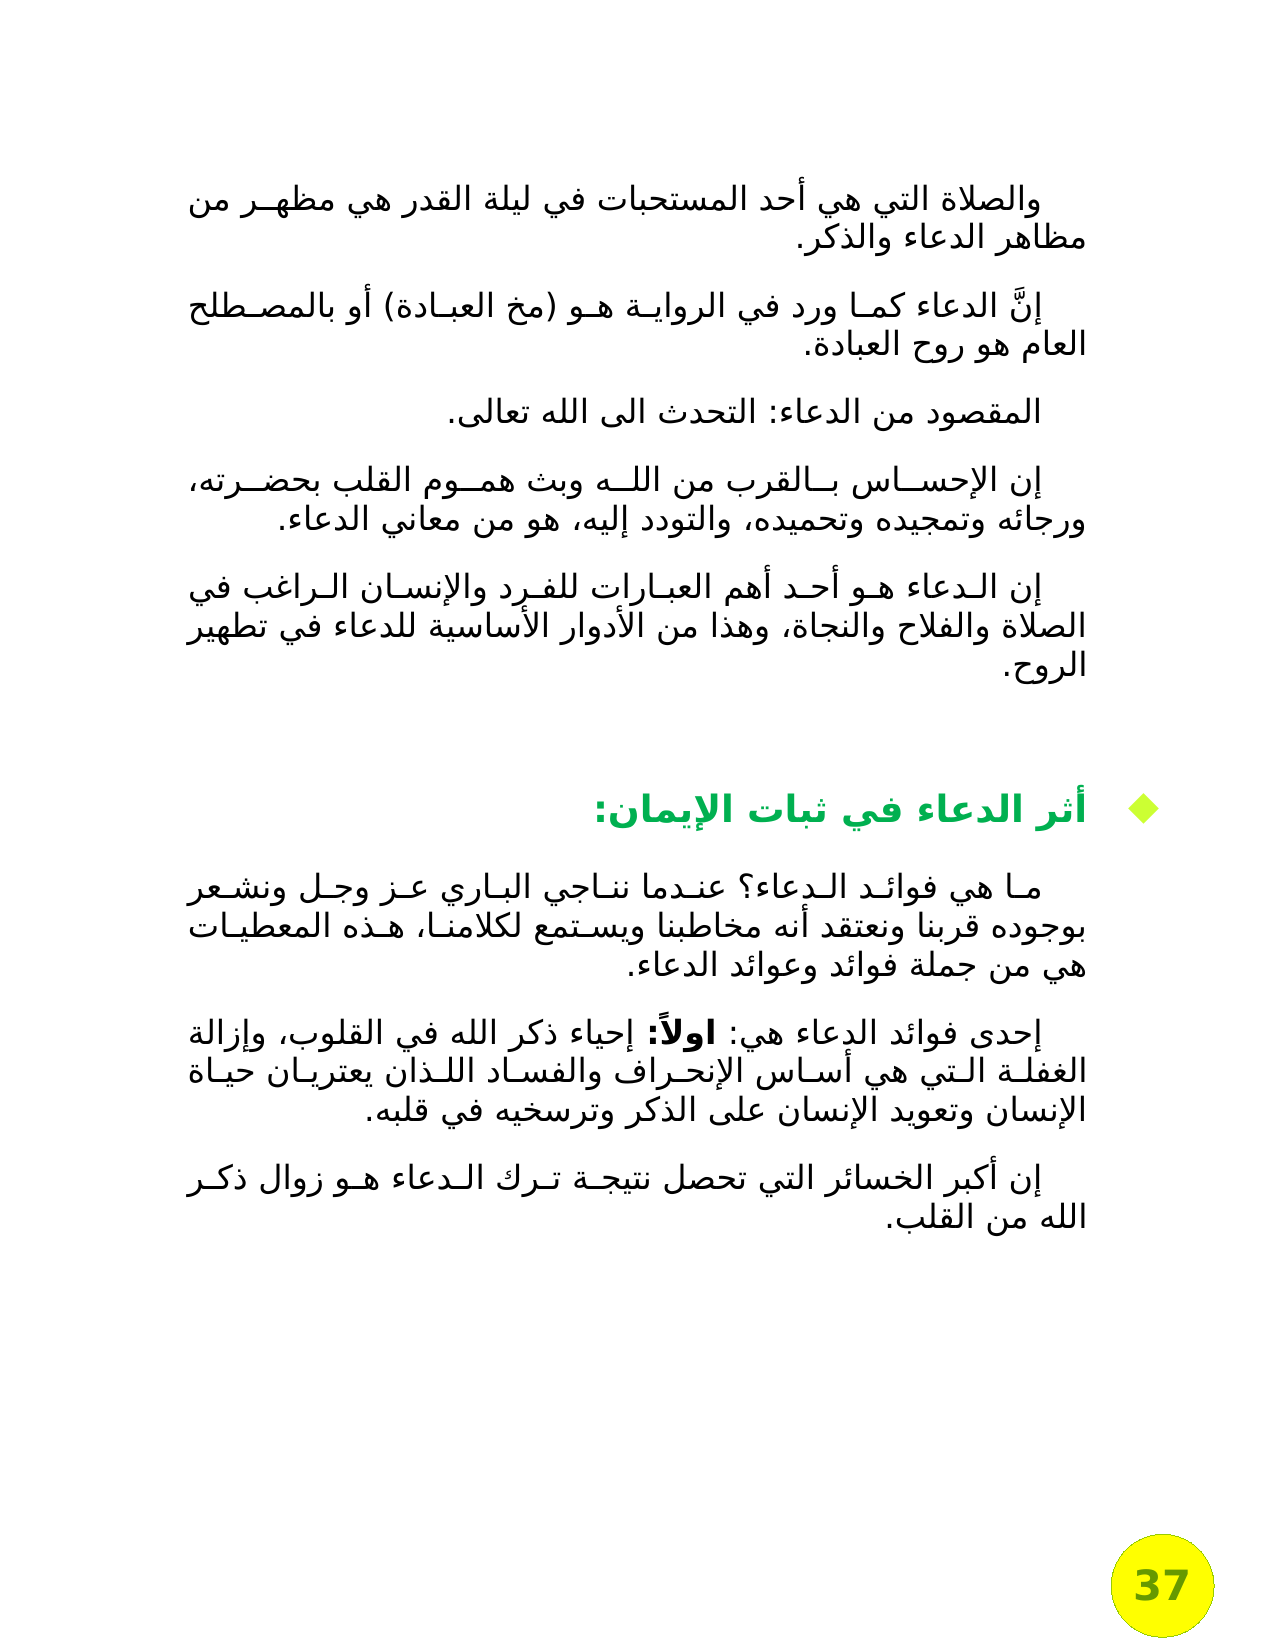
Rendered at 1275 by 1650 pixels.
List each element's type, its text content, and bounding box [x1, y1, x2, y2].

text إن أكبر الخسائر التي تحصل نتيجة ترك الدعاء هو زوال ذكر الله من القلب. [187, 1159, 1087, 1237]
text ما هي فوائد الدعاء؟ عندما نناجي الباري عز وجل ونشعر بوجوده قربنا ونعتقد أنه مخاطبنا ويستمع لكلامنا، هذه المعطيات هي من جملة فوائد وعوائد الدعاء. [187, 867, 1087, 984]
text إنَّ الدعاء كما ورد في الرواية هو (مخ العبادة) أو بالمصطلح العام هو روح العبادة. [187, 286, 1087, 364]
text إن الإحساس بالقرب من الله وبث هموم القلب بحضرته، ورجائه وتمجيده وتحميده، والتودد إليه، هو من معاني الدعاء. [187, 461, 1087, 539]
list أثر الدعاء في ثبات الإيمان: [187, 788, 1125, 832]
text إحدى فوائد الدعاء هي: اولاً: إحياء ذكر الله في القلوب، وإزالة الغفلة التي هي أساس الإنحراف والفساد اللذان يعتريان حياة الإنسان وتعويد الإنسان على الذكر وترسخيه في قلبه. [187, 1013, 1087, 1130]
text إن الدعاء هو أحد أهم العبارات للفرد والإنسان الراغب في الصلاة والفلاح والنجاة، وهذا من الأدوار الأساسية للدعاء في تطهير الروح. [187, 568, 1087, 684]
text والصلاة التي هي أحد المستحبات في ليلة القدر هي مظهر من مظاهر الدعاء والذكر. [187, 179, 1087, 257]
text المقصود من الدعاء: التحدث الى الله تعالى. [187, 393, 1087, 432]
